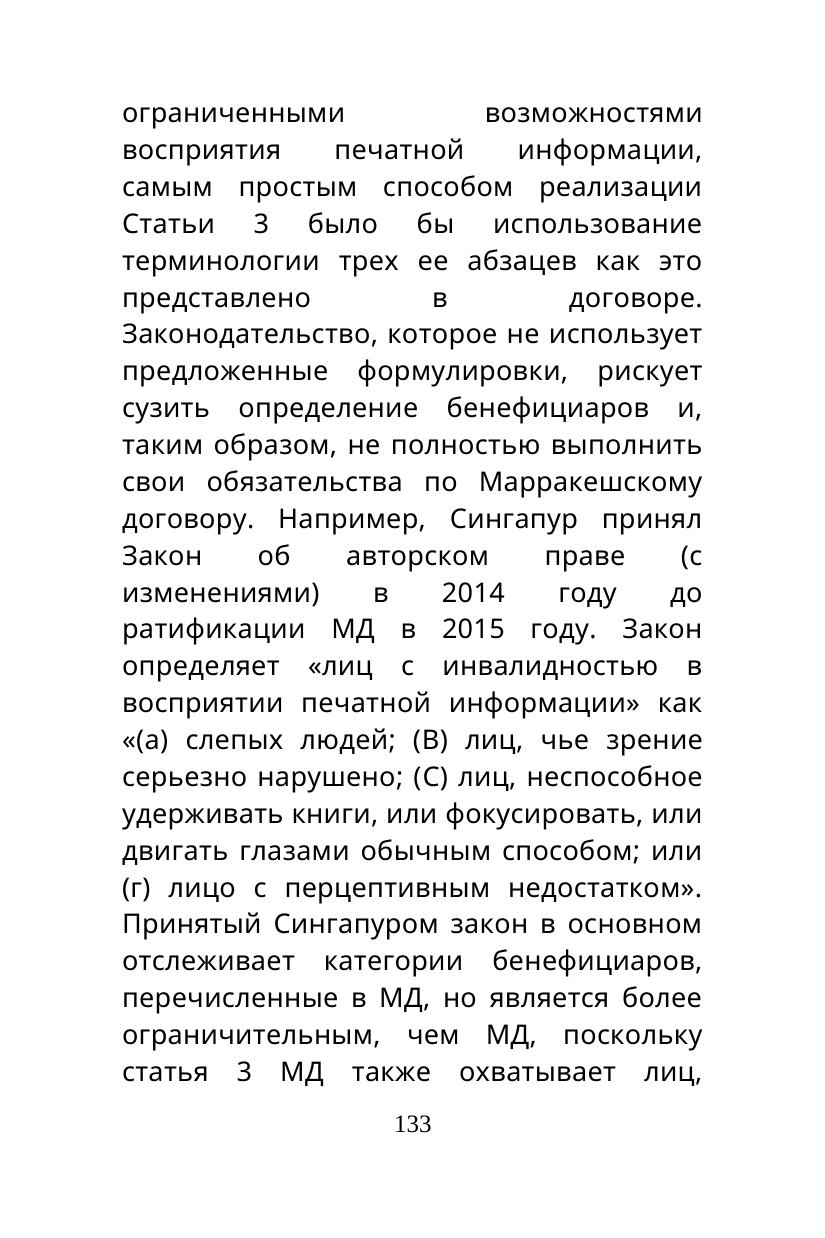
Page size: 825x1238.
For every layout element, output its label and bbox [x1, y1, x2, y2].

text [122, 94, 703, 1089]
